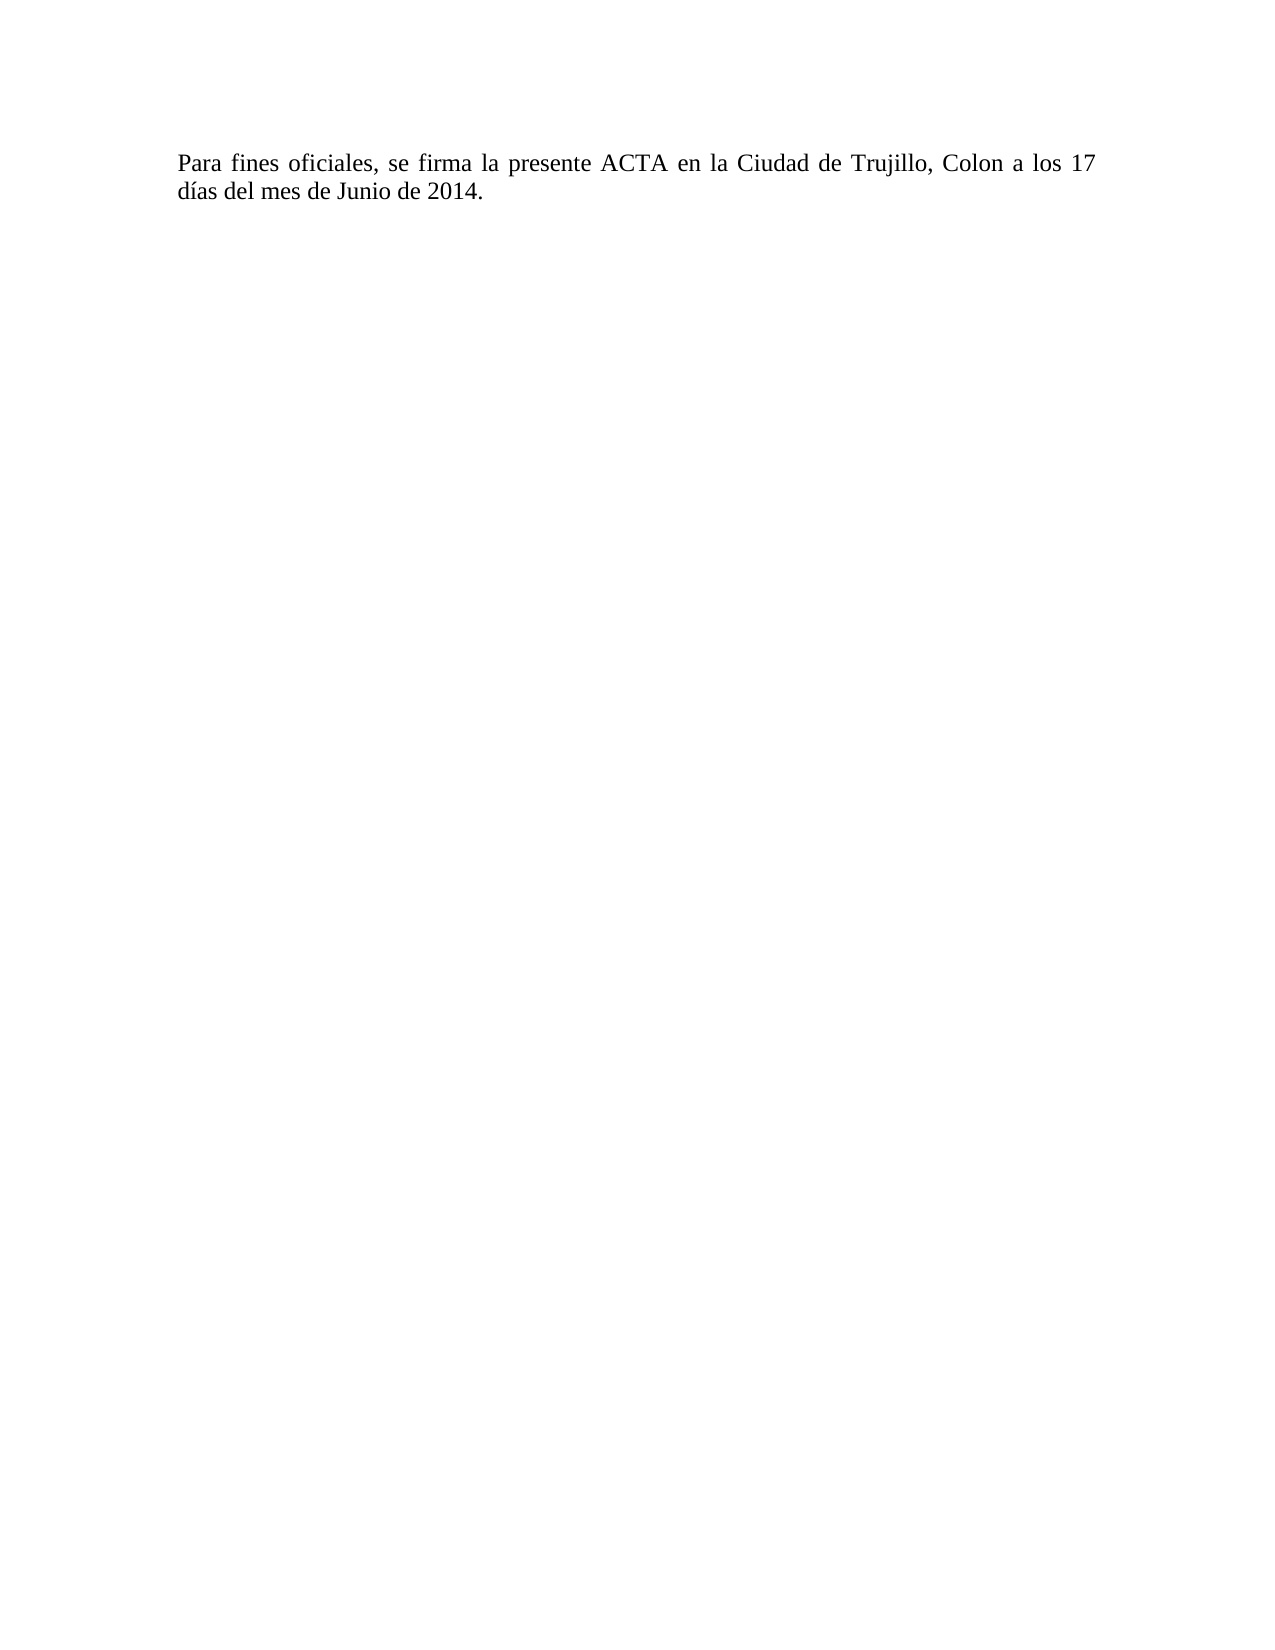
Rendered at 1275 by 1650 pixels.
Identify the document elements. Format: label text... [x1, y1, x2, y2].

text Para fines oficiales, se firma la presente ACTA en la Ciudad de Trujillo, Colon a los 17 días del mes de Junio de 2014. [177, 148, 1098, 205]
